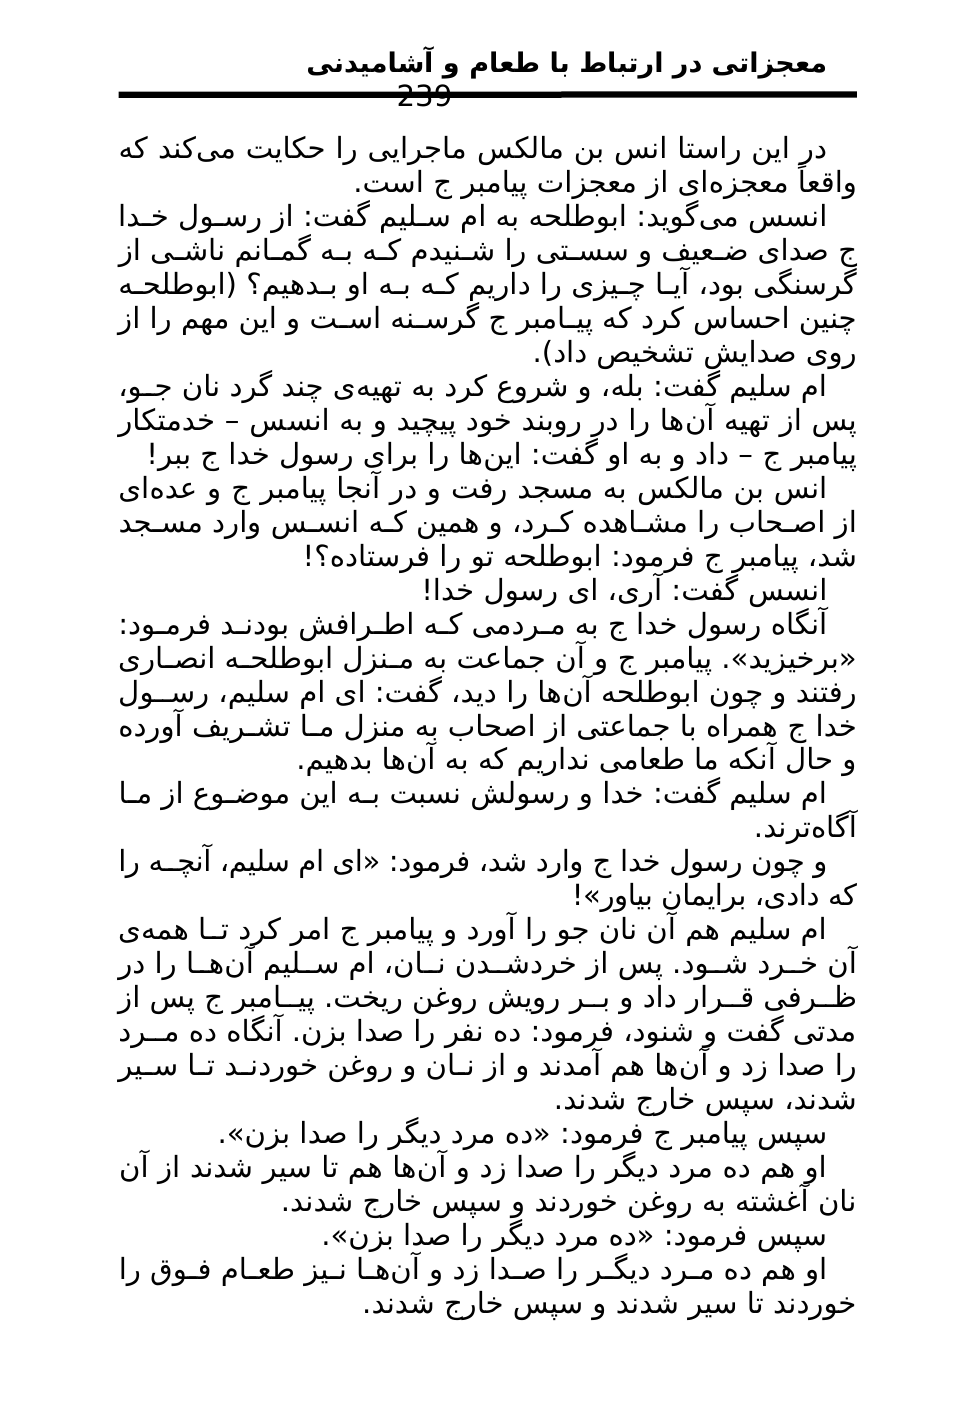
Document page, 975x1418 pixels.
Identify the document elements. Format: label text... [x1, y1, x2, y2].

text سپس فرمود: «ده مرد دیگر را صدا بزن». [118, 1218, 857, 1252]
text و چون رسول خدا ج وارد شد، فرمود: «ای ام سلیم، آنچه را که دادی، برایمان بیاور»! [118, 845, 857, 913]
text در این راستا انس بن مالکس ماجرایی را حکایت می‌کند که واقعاً معجزه‌ای از معجزات پیامبر ج است. [118, 132, 857, 199]
text ام سلیم گفت: بله، و شروع کرد به تهیه‌ی چند گرد نان جو، پس از تهیه آن‌ها را در روبند خود پیچید و به انسس – خدمتکار پیامبر ج – داد و به او گفت: این‌ها را برای رسول خدا ج ببر! [118, 369, 857, 471]
text او هم ده مرد دیگر را صدا زد و آن‌ها هم تا سیر شدند از آن نان آغشته به روغن خوردند و سپس خارج شدند. [118, 1150, 857, 1218]
text ام سلیم گفت: خدا و رسولش نسبت به این موضوع از ما آگاه‌ترند. [118, 777, 857, 845]
text انسس گفت: آری، ای رسول خدا! [118, 573, 857, 607]
text آنگاه رسول خدا ج به مردمی که اطرافش بودند فرمود: «برخیزید». پیامبر ج و آن جماعت به منزل ابوطلحه انصاری رفتند و چون ابوطلحه آن‌ها را دید، گفت: ای ام سلیم، رسول خدا ج همراه با جماعتی از اصحاب به منزل ما تشریف آورده و حال آنکه ما طعامی نداریم که به آن‌ها بدهیم. [118, 607, 857, 777]
text او هم ده مرد دیگر را صدا زد و آن‌ها نیز طعام فوق را خوردند تا سیر شدند و سپس خارج شدند. [118, 1252, 857, 1320]
text انسس می‌گوید: ابوطلحه به ام سلیم گفت: از رسول خدا ج صدای ضعیف و سستی را شنیدم که به گمانم ناشی از گرسنگی بود، آیا چیزی را داریم که به او بدهیم؟ (ابوطلحه چنین احساس کرد که پیامبر ج گرسنه است و این مهم را از روی صدایش تشخیص داد). [118, 199, 857, 369]
text ام سلیم هم آن نان جو را آورد و پیامبر ج امر کرد تا همه‌ی آن خرد شود. پس از خردشدن نان، ام سلیم آن‌ها را در ظرفی قرار داد و بر رویش روغن ریخت. پیامبر ج پس از مدتی گفت و شنود، فرمود: ده نفر را صدا بزن. آنگاه ده مرد را صدا زد و آن‌ها هم آمدند و از نان و روغن خوردند تا سیر شدند، سپس خارج شدند. [118, 913, 857, 1116]
text انس بن مالکس به مسجد رفت و در آنجا پیامبر ج و عده‌ای از اصحاب را مشاهده کرد، و همین که انسس وارد مسجد شد، پیامبر ج فرمود: ابوطلحه تو را فرستاده؟! [118, 471, 857, 573]
text سپس پیامبر ج فرمود: «ده مرد دیگر را صدا بزن». [118, 1116, 857, 1150]
